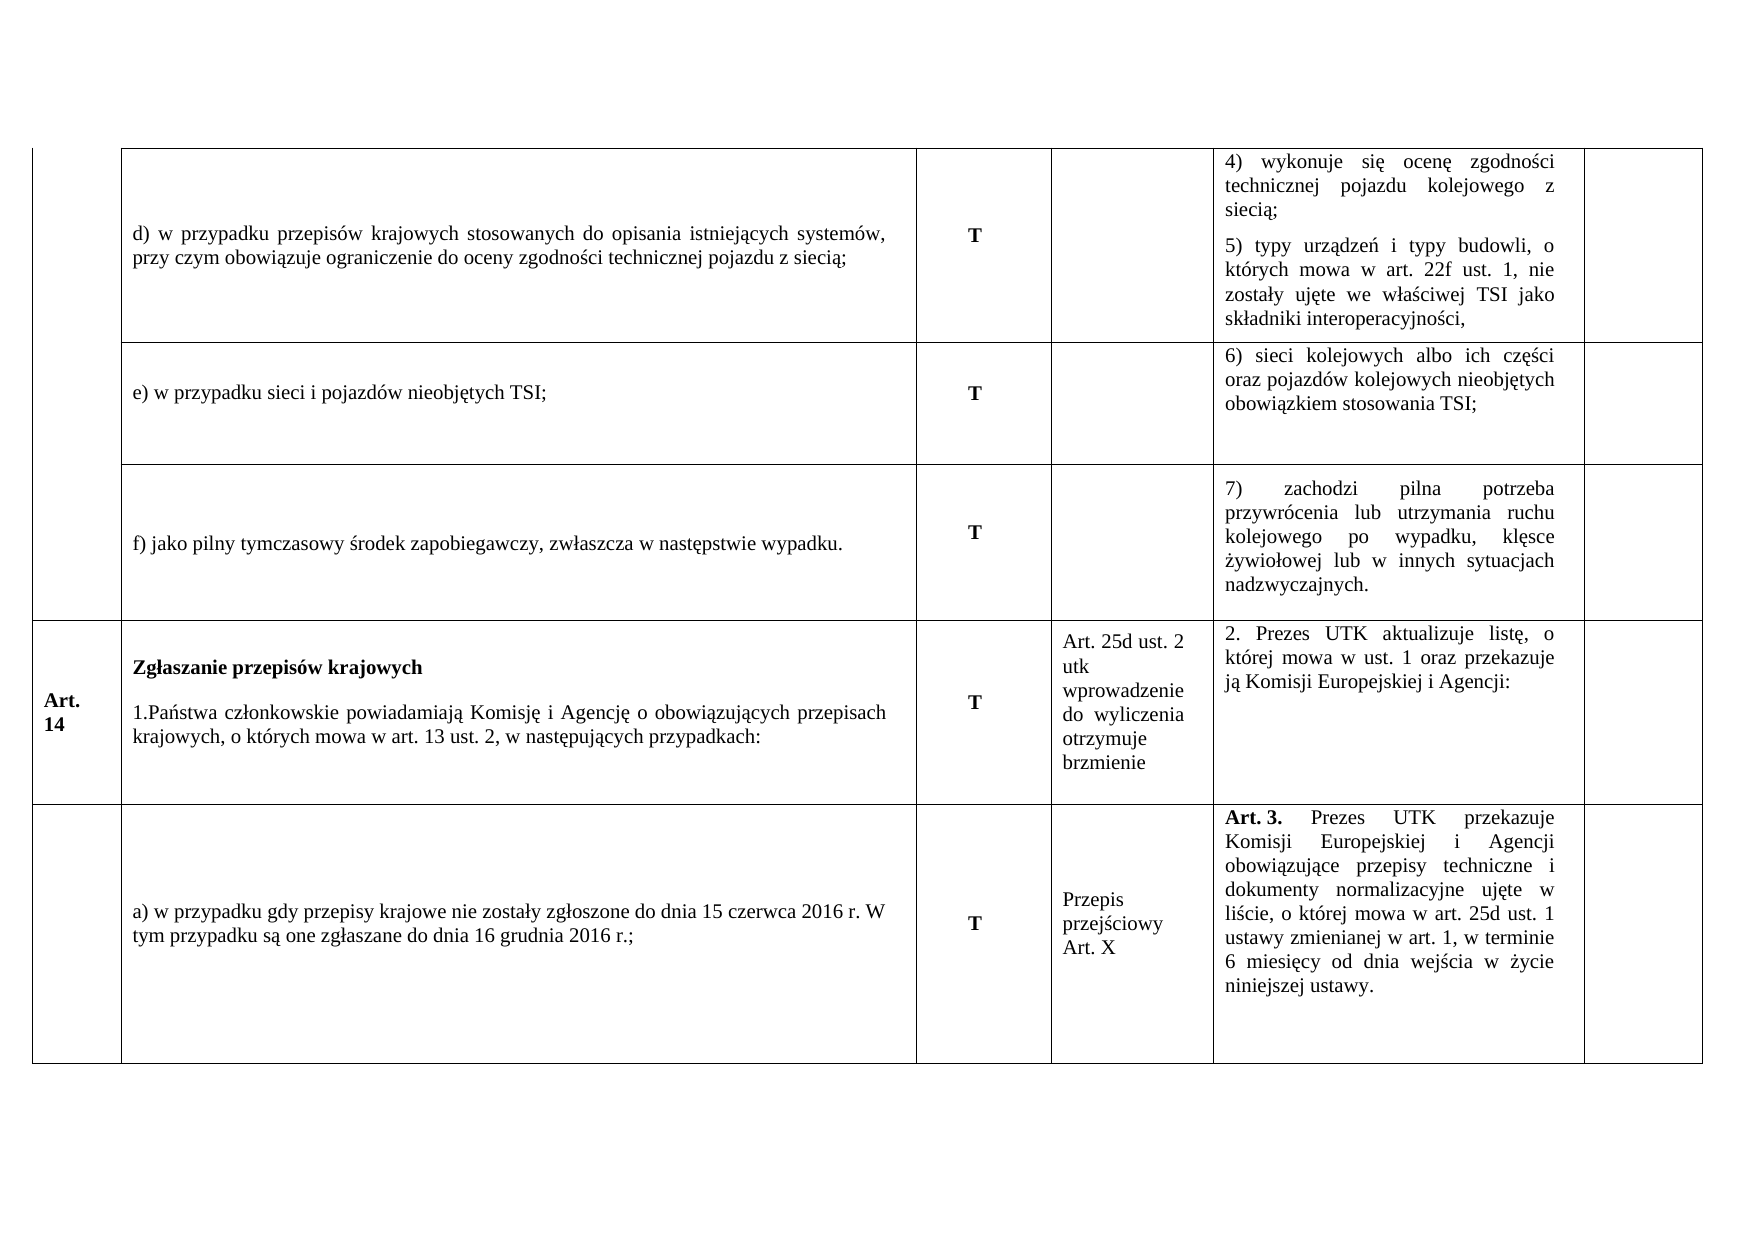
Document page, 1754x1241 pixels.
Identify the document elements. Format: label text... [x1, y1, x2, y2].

table_cell T [917, 465, 1051, 620]
table_cell e) w przypadku sieci i pojazdów nieobjętych TSI; [122, 343, 916, 464]
table_cell 4) wykonuje się ocenę zgodności technicznej pojazdu kolejowego z siecią; 5) typy urządzeń i typy budowli, o których mowa w art. 22f ust. 1, nie zostały ujęte we właściwej TSI jako składniki interoperacyjności, [1214, 149, 1584, 342]
table_cell [1585, 805, 1702, 1063]
table_cell [1052, 465, 1213, 620]
table_cell a) w przypadku gdy przepisy krajowe nie zostały zgłoszone do dnia 15 czerwca 2016 r. W tym przypadku są one zgłaszane do dnia 16 grudnia 2016 r.; [122, 805, 916, 1063]
table_cell Art. 14 [33, 621, 121, 803]
table_cell T [917, 805, 1051, 1063]
table_cell T [917, 149, 1051, 342]
table_cell d) w przypadku przepisów krajowych stosowanych do opisania istniejących systemów, przy czym obowiązuje ograniczenie do oceny zgodności technicznej pojazdu z siecią; [122, 149, 916, 342]
table_cell f) jako pilny tymczasowy środek zapobiegawczy, zwłaszcza w następstwie wypadku. [122, 465, 916, 620]
table_cell Przepis przejściowy Art. X [1052, 805, 1213, 1063]
table_cell Art. 3. Prezes UTK przekazuje Komisji Europejskiej i Agencji obowiązujące przepisy techniczne i dokumenty normalizacyjne ujęte w liście, o której mowa w art. 25d ust. 1 ustawy zmienianej w art. 1, w terminie 6 miesięcy od dnia wejścia w życie niniejszej ustawy. [1214, 805, 1584, 1063]
table_cell 6) sieci kolejowych albo ich części oraz pojazdów kolejowych nieobjętych obowiązkiem stosowania TSI; [1214, 343, 1584, 464]
table_cell [1052, 343, 1213, 464]
table_cell [33, 805, 121, 1063]
table_cell Zgłaszanie przepisów krajowych 1.Państwa członkowskie powiadamiają Komisję i Agencję o obowiązujących przepisach krajowych, o których mowa w art. 13 ust. 2, w następujących przypadkach: [122, 621, 916, 803]
table_cell [1585, 149, 1702, 342]
table_cell T [917, 621, 1051, 803]
table_cell [1585, 465, 1702, 620]
table_cell [1052, 149, 1213, 342]
table_cell [1585, 343, 1702, 464]
table_cell 2. Prezes UTK aktualizuje listę, o której mowa w ust. 1 oraz przekazuje ją Komisji Europejskiej i Agencji: [1214, 621, 1584, 803]
table_cell T [917, 343, 1051, 464]
table_cell [1585, 621, 1702, 803]
table_cell 7) zachodzi pilna potrzeba przywrócenia lub utrzymania ruchu kolejowego po wypadku, klęsce żywiołowej lub w innych sytuacjach nadzwyczajnych. [1214, 465, 1584, 620]
table_cell Art. 25d ust. 2 utk wprowadzenie do wyliczenia otrzymuje brzmienie [1052, 621, 1213, 803]
